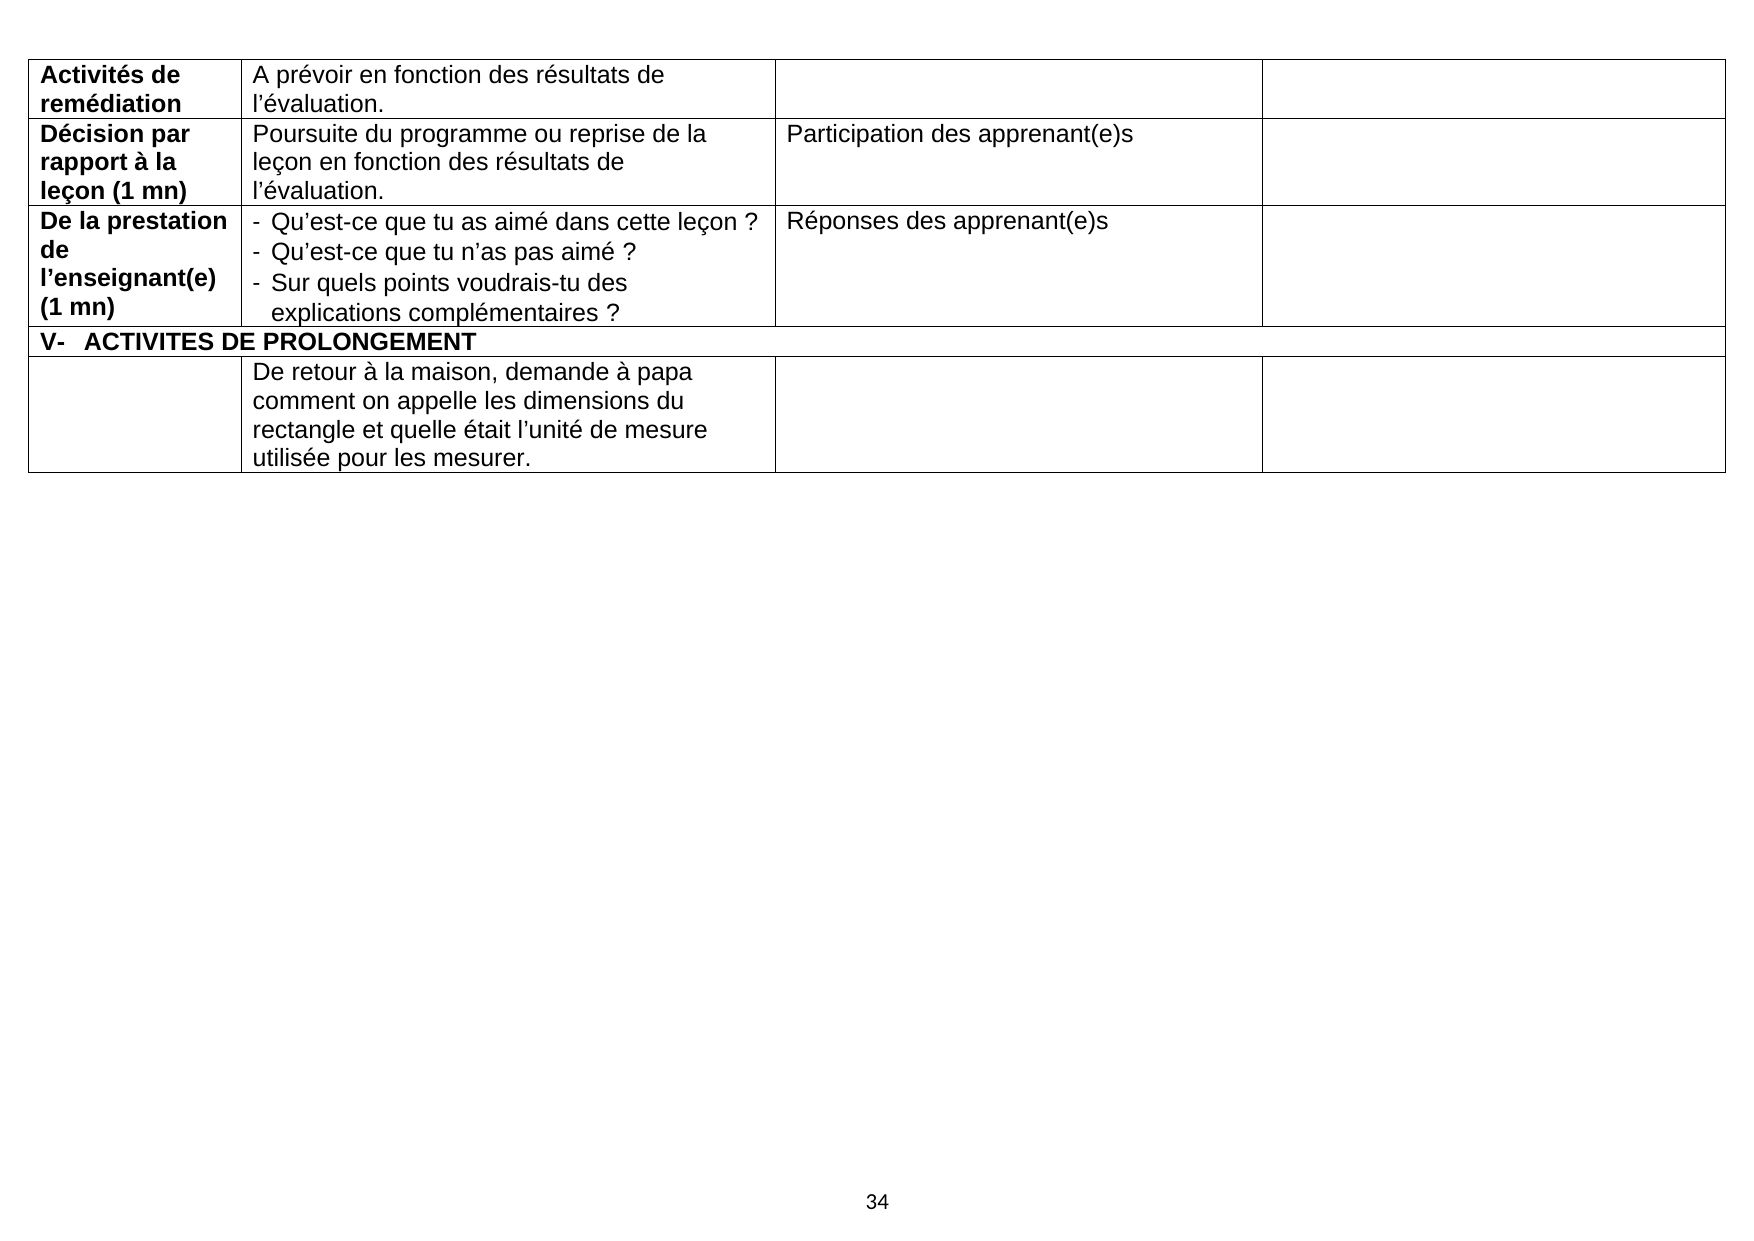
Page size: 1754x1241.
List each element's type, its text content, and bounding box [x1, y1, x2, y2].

table_cell A prévoir en fonction des résultats de l’évaluation. [242, 60, 775, 118]
table_cell [29, 357, 241, 472]
table_cell ACTIVITES DE PROLONGEMENT [29, 327, 1725, 356]
table_cell Qu’est-ce que tu as aimé dans cette leçon ? Qu’est-ce que tu n’as pas aimé ? Sur quels points voudrais-tu des explications complémentaires ? [242, 206, 775, 326]
table_cell Décision par rapport à la leçon (1 mn) [29, 119, 241, 205]
table_cell Réponses des apprenant(e)s [776, 206, 1262, 326]
table_cell [776, 357, 1262, 472]
table_cell Activités de remédiation [29, 60, 241, 118]
table_cell De retour à la maison, demande à papa comment on appelle les dimensions du rectangle et quelle était l’unité de mesure utilisée pour les mesurer. [242, 357, 775, 472]
table_cell [1263, 60, 1725, 118]
table_cell Participation des apprenant(e)s [776, 119, 1262, 205]
table_cell [776, 60, 1262, 118]
table_cell Poursuite du programme ou reprise de la leçon en fonction des résultats de l’évaluation. [242, 119, 775, 205]
table_cell De la prestation de l’enseignant(e) (1 mn) [29, 206, 241, 326]
table_cell [1263, 119, 1725, 205]
table_cell [1263, 357, 1725, 472]
table_cell [1263, 206, 1725, 326]
